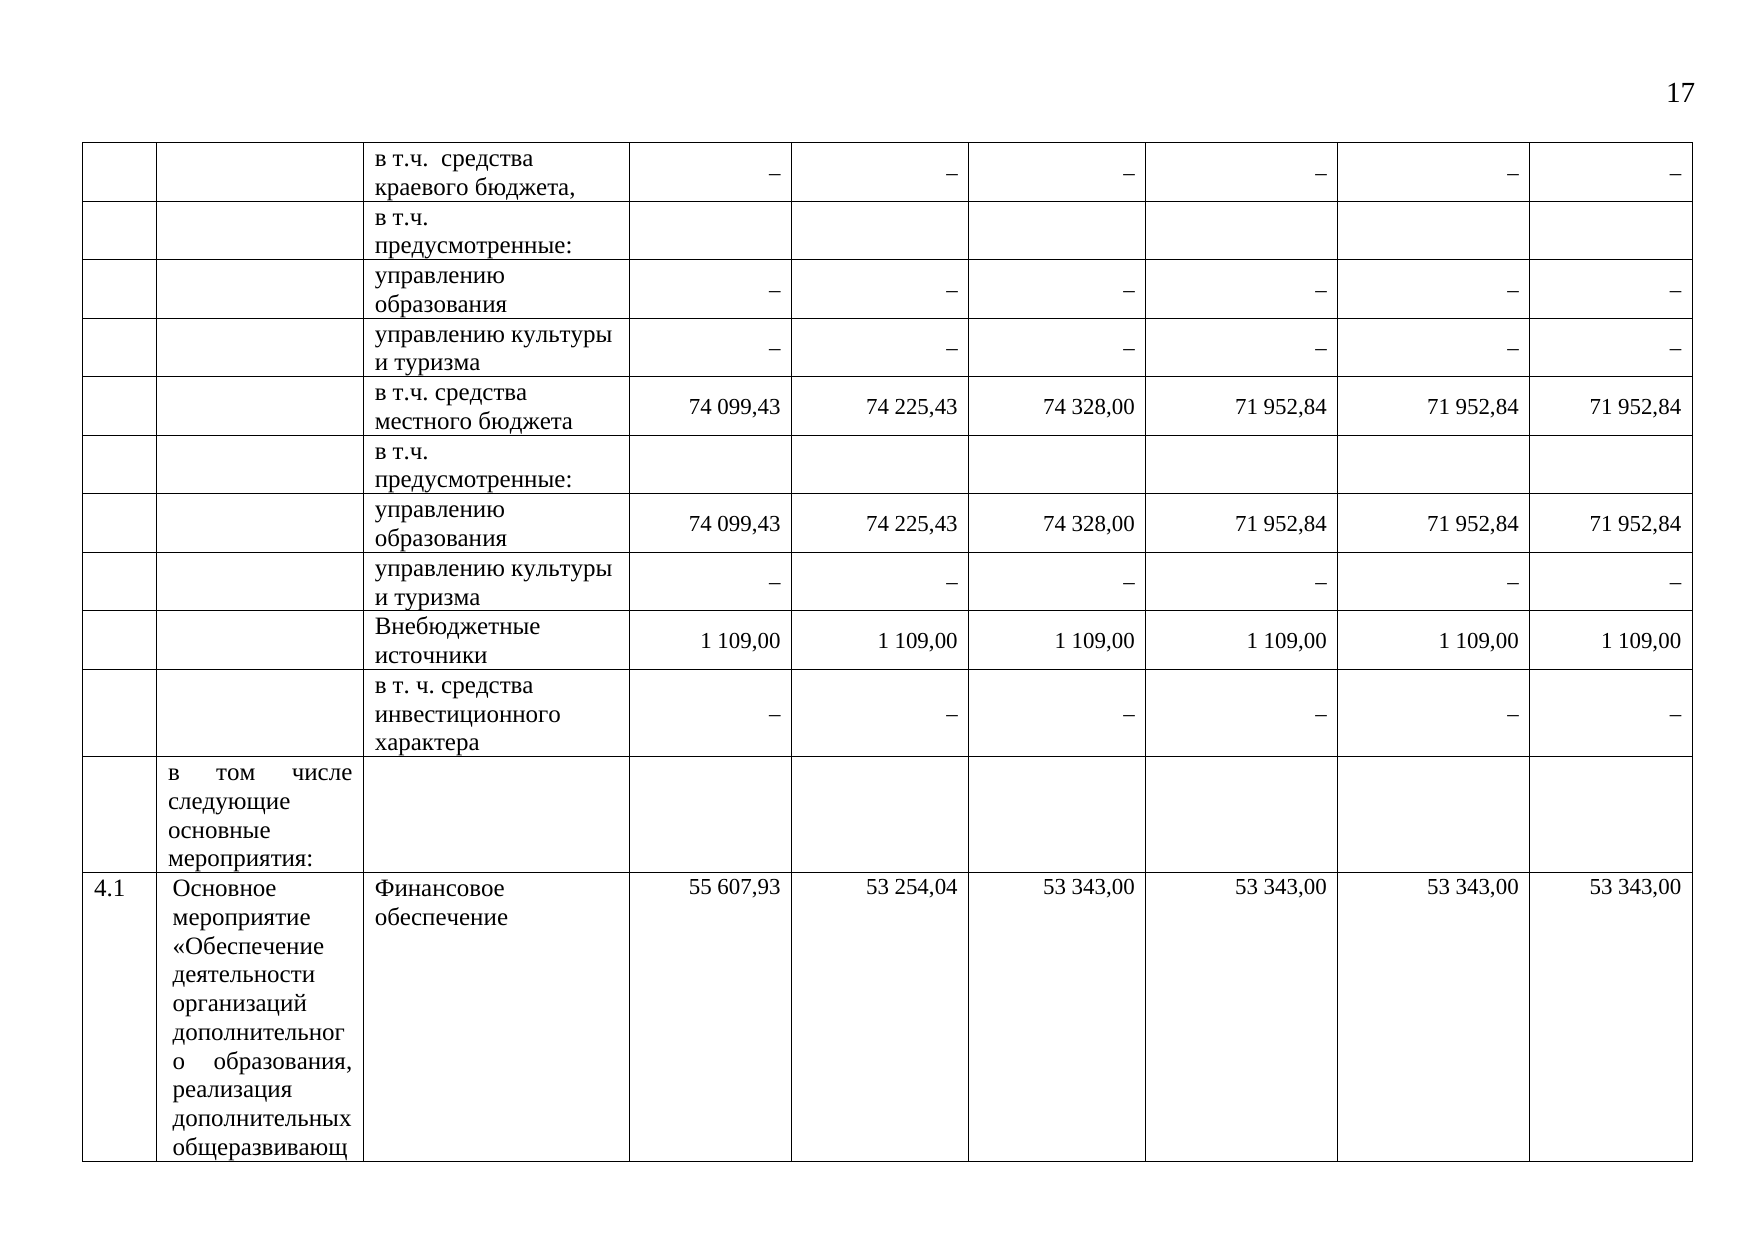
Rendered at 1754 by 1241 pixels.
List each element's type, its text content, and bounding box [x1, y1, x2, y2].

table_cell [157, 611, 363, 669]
table_cell [969, 202, 1145, 259]
table_cell – [1338, 260, 1529, 318]
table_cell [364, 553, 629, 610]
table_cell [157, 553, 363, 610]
table_cell – [792, 260, 968, 318]
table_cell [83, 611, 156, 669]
table_cell [792, 436, 968, 493]
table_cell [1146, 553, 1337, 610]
table_cell 74 225,43 [792, 377, 968, 435]
table_cell 71 952,84 [1530, 377, 1692, 435]
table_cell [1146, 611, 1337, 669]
table_cell [630, 202, 791, 259]
table_cell [1530, 202, 1692, 259]
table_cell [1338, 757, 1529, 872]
table_cell – [630, 319, 791, 376]
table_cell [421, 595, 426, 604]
table_cell управлению культуры и туризма [364, 319, 629, 376]
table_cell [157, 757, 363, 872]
table_cell [157, 377, 363, 435]
table_cell [83, 494, 156, 552]
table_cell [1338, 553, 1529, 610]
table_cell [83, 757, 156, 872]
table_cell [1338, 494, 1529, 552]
table_cell [83, 260, 156, 318]
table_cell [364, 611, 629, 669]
table_cell [630, 436, 791, 493]
table_cell [1146, 202, 1337, 259]
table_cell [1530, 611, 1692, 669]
table_cell – [630, 143, 791, 201]
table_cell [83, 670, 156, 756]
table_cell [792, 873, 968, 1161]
table_cell [157, 494, 363, 552]
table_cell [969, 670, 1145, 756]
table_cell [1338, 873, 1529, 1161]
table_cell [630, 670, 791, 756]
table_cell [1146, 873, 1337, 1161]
table_cell [83, 202, 156, 259]
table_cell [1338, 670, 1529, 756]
table_cell – [1146, 260, 1337, 318]
table_cell [969, 436, 1145, 493]
table_cell 71 952,84 [1338, 377, 1529, 435]
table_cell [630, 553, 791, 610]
table_cell – [1146, 143, 1337, 201]
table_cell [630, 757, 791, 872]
table_cell в т.ч. предусмотренные: [364, 436, 629, 493]
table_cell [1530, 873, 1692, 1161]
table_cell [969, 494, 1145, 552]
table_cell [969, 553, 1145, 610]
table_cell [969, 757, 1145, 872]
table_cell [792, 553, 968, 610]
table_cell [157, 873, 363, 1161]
table_cell [83, 143, 156, 201]
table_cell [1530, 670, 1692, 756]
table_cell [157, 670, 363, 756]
table_cell – [969, 319, 1145, 376]
table_cell – [1530, 319, 1692, 376]
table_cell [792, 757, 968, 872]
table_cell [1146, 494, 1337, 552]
table_cell – [1338, 319, 1529, 376]
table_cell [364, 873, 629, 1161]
table_cell в т.ч. средства местного бюджета [364, 377, 629, 435]
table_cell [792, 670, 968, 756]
table_cell 71 952,84 [1146, 377, 1337, 435]
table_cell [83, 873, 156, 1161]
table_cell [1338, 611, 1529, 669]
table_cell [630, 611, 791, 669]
table_cell [1338, 202, 1529, 259]
table_cell 74 099,43 [630, 377, 791, 435]
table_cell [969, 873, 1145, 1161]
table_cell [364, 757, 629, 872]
table_cell в т.ч. предусмотренные: [364, 202, 629, 259]
table_cell [1338, 436, 1529, 493]
table_cell – [630, 260, 791, 318]
table_cell управлению образования [364, 260, 629, 318]
table_cell [157, 143, 363, 201]
table_cell – [969, 143, 1145, 201]
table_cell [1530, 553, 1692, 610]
table_cell – [1530, 143, 1692, 201]
table_cell [157, 436, 363, 493]
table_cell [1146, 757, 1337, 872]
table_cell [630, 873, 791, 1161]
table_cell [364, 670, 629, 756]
table_cell [157, 260, 363, 318]
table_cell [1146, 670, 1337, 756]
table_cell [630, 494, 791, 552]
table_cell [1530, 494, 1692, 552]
table_cell 74 328,00 [969, 377, 1145, 435]
table_cell управлению образования [364, 494, 629, 552]
table_cell в т.ч. средства краевого бюджета, [364, 143, 629, 201]
table_cell [1146, 436, 1337, 493]
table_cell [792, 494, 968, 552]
table_cell [83, 319, 156, 376]
table_cell – [969, 260, 1145, 318]
table_cell – [792, 319, 968, 376]
table_cell [157, 202, 363, 259]
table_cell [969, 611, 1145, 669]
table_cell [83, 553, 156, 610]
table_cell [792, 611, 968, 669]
table_cell – [792, 143, 968, 201]
table_cell [83, 377, 156, 435]
table_cell [83, 436, 156, 493]
table_cell [792, 202, 968, 259]
table_cell [157, 319, 363, 376]
table_cell – [1146, 319, 1337, 376]
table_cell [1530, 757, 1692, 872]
table_cell [1530, 436, 1692, 493]
table_cell – [1530, 260, 1692, 318]
table_cell – [1338, 143, 1529, 201]
